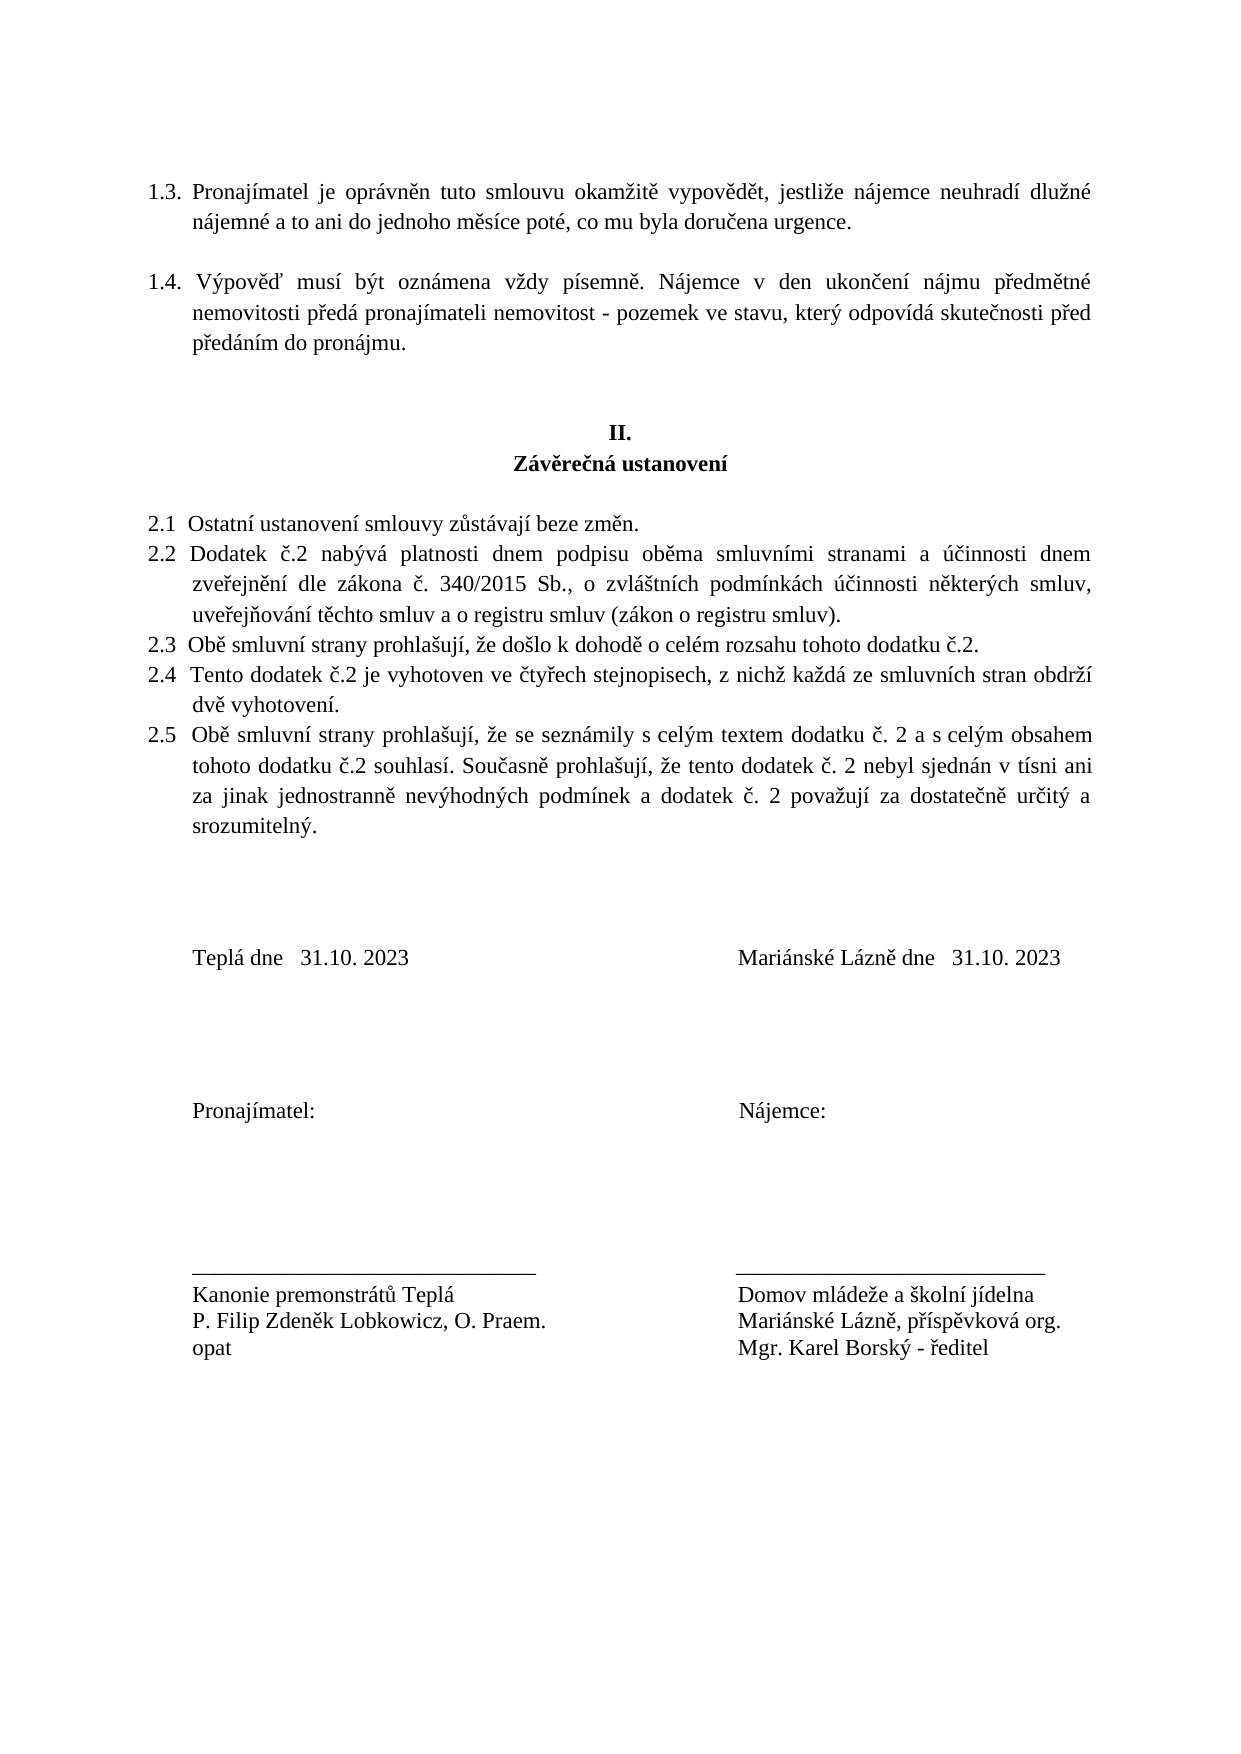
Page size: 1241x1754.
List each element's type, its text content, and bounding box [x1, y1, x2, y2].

text Teplá dne 31.10. 2023 Mariánské Lázně dne 31.10. 2023 [148, 944, 1093, 971]
text opat Mgr. Karel Borský - ředitel [148, 1334, 1093, 1360]
text 1.4. Výpověď musí být oznámena vždy písemně. Nájemce v den ukončení nájmu předmětné nemovitosti předá pronajímateli nemovitost - pozemek ve stavu, který odpovídá skutečnosti před předáním do pronájmu. [148, 268, 1093, 355]
text 1.3. Pronajímatel je oprávněn tuto smlouvu okamžitě vypovědět, jestliže nájemce neuhradí dlužné nájemné a to ani do jednoho měsíce poté, co mu byla doručena urgence. [148, 178, 1093, 234]
text 2.5 Obě smluvní strany prohlašují, že se seznámily s celým textem dodatku č. 2 a s celým obsahem tohoto dodatku č.2 souhlasí. Současně prohlašují, že tento dodatek č. 2 nebyl sjednán v tísni ani za jinak jednostranně nevýhodných podmínek a dodatek č. 2 považují za dostatečně určitý a srozumitelný. [148, 722, 1093, 838]
text II. [148, 419, 1093, 446]
text ______________________________ ___________________________ [148, 1251, 1093, 1277]
text Závěrečná ustanovení [148, 450, 1093, 476]
text 2.2 Dodatek č.2 nabývá platnosti dnem podpisu oběma smluvními stranami a účinnosti dnem zveřejnění dle zákona č. 340/2015 Sb., o zvláštních podmínkách účinnosti některých smluv, uveřejňování těchto smluv a o registru smluv (zákon o registru smluv). [148, 540, 1093, 627]
text P. Filip Zdeněk Lobkowicz, O. Praem. Mariánské Lázně, příspěvková org. [148, 1307, 1093, 1334]
text Kanonie premonstrátů Teplá Domov mládeže a školní jídelna [148, 1281, 1093, 1307]
text 2.1 Ostatní ustanovení smlouvy zůstávají beze změn. [148, 510, 1093, 536]
text Pronajímatel: Nájemce: [148, 1098, 1093, 1124]
text 2.3 Obě smluvní strany prohlašují, že došlo k dohodě o celém rozsahu tohoto dodatku č.2. [148, 631, 1093, 657]
text 2.4 Tento dodatek č.2 je vyhotoven ve čtyřech stejnopisech, z nichž každá ze smluvních stran obdrží dvě vyhotovení. [148, 661, 1093, 718]
